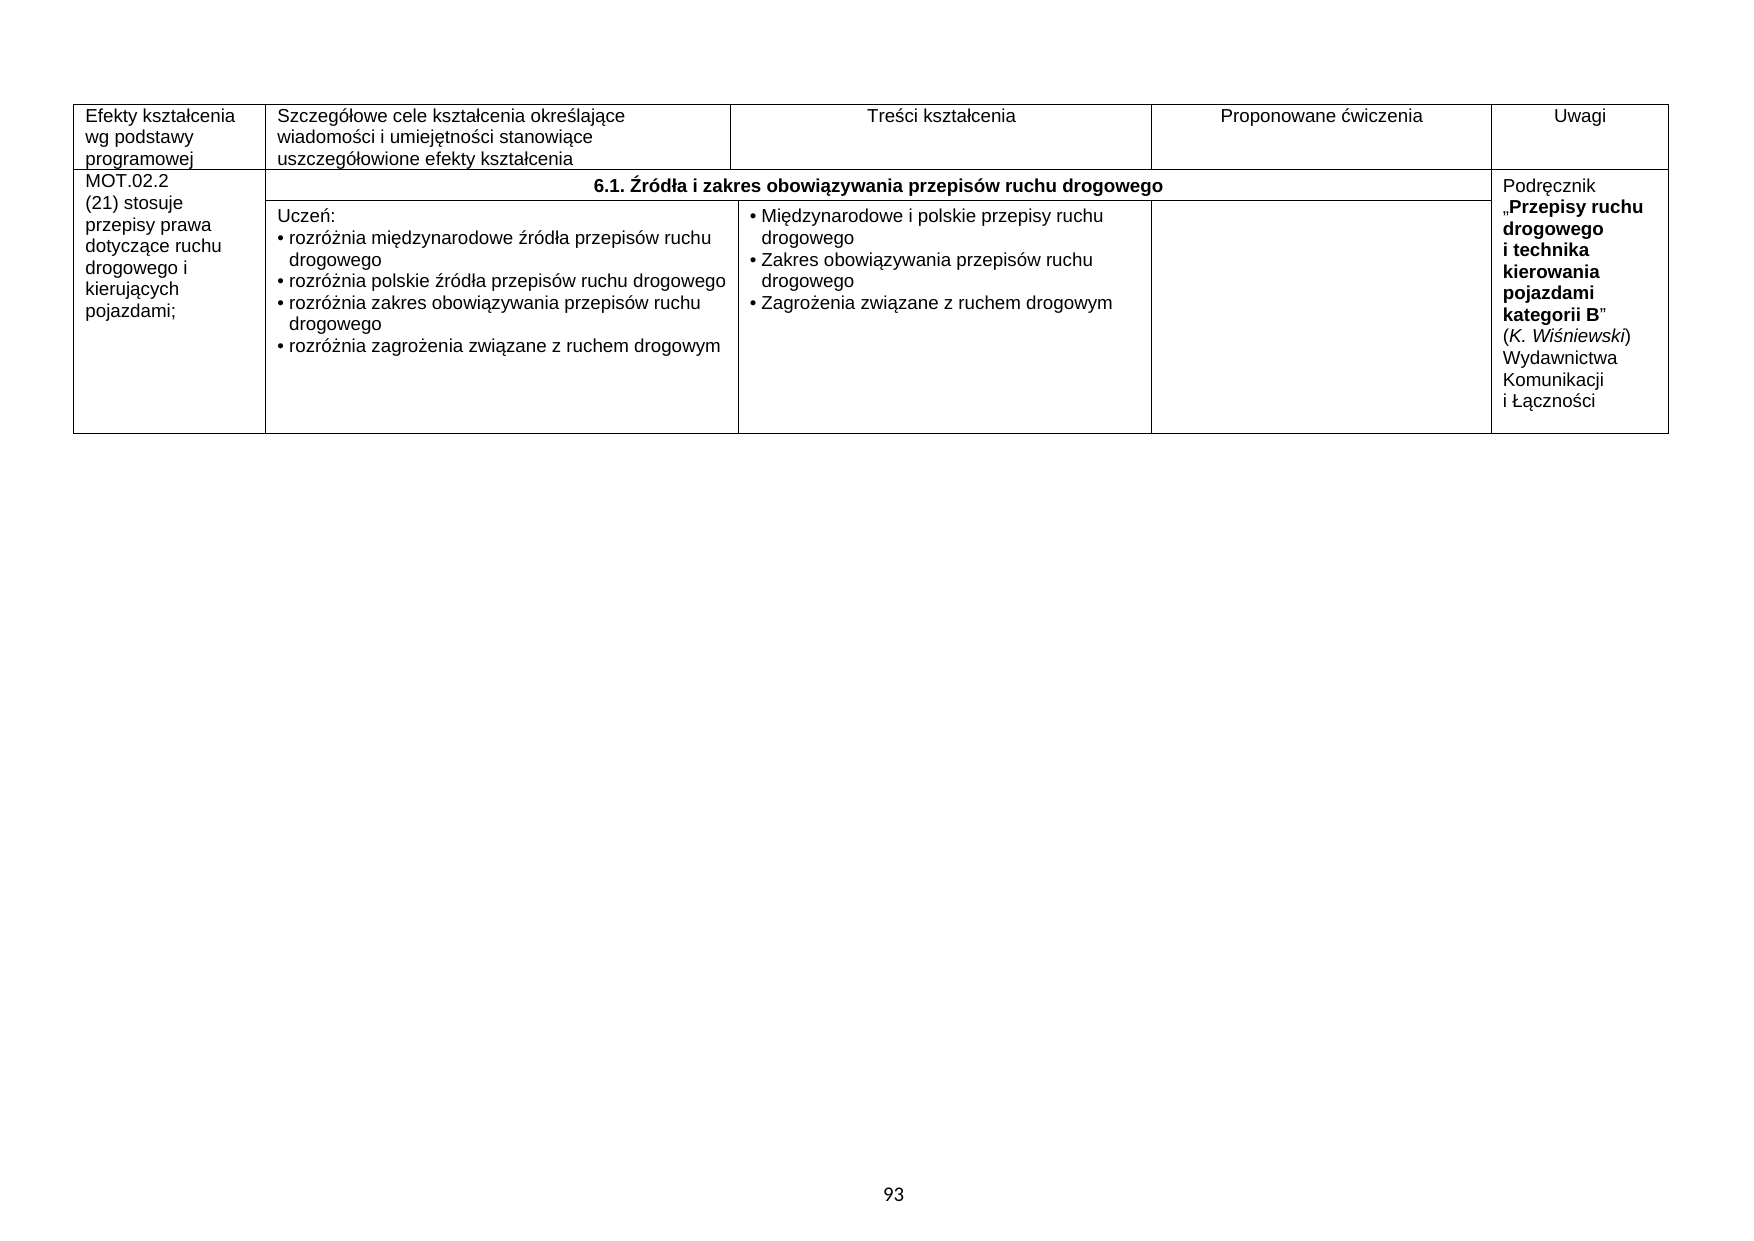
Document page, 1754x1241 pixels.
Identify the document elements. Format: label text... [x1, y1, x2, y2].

table_cell MOT.02.2 (21) stosuje przepisy prawa dotyczące ruchu drogowego i kierujących pojazdami; [74, 170, 265, 432]
table_cell Podręcznik „Przepisy ruchu drogowego i technika kierowania pojazdami kategorii B” (K. Wiśniewski) Wydawnictwa Komunikacji i Łączności [1492, 170, 1668, 432]
table_header Efekty kształcenia wg podstawy programowej [74, 105, 265, 169]
table_header Szczegółowe cele kształcenia określające wiadomości i umiejętności stanowiące uszczegółowione efekty kształcenia [266, 105, 730, 169]
table_header Treści kształcenia [731, 105, 1151, 169]
table_cell [1152, 201, 1491, 432]
table_header Uwagi [1492, 105, 1668, 169]
table_cell • Międzynarodowe i polskie przepisy ruchu drogowego • Zakres obowiązywania przepisów ruchu drogowego • Zagrożenia związane z ruchem drogowym [739, 201, 1151, 432]
table_header Proponowane ćwiczenia [1152, 105, 1491, 169]
table_cell 6.1. Źródła i zakres obowiązywania przepisów ruchu drogowego [266, 170, 1491, 200]
table_cell Uczeń: rozróżnia międzynarodowe źródła przepisów ruchu drogowego rozróżnia polskie źródła przepisów ruchu drogowego rozróżnia zakres obowiązywania przepisów ruchu drogowego rozróżnia zagrożenia związane z ruchem drogowym [266, 201, 738, 432]
